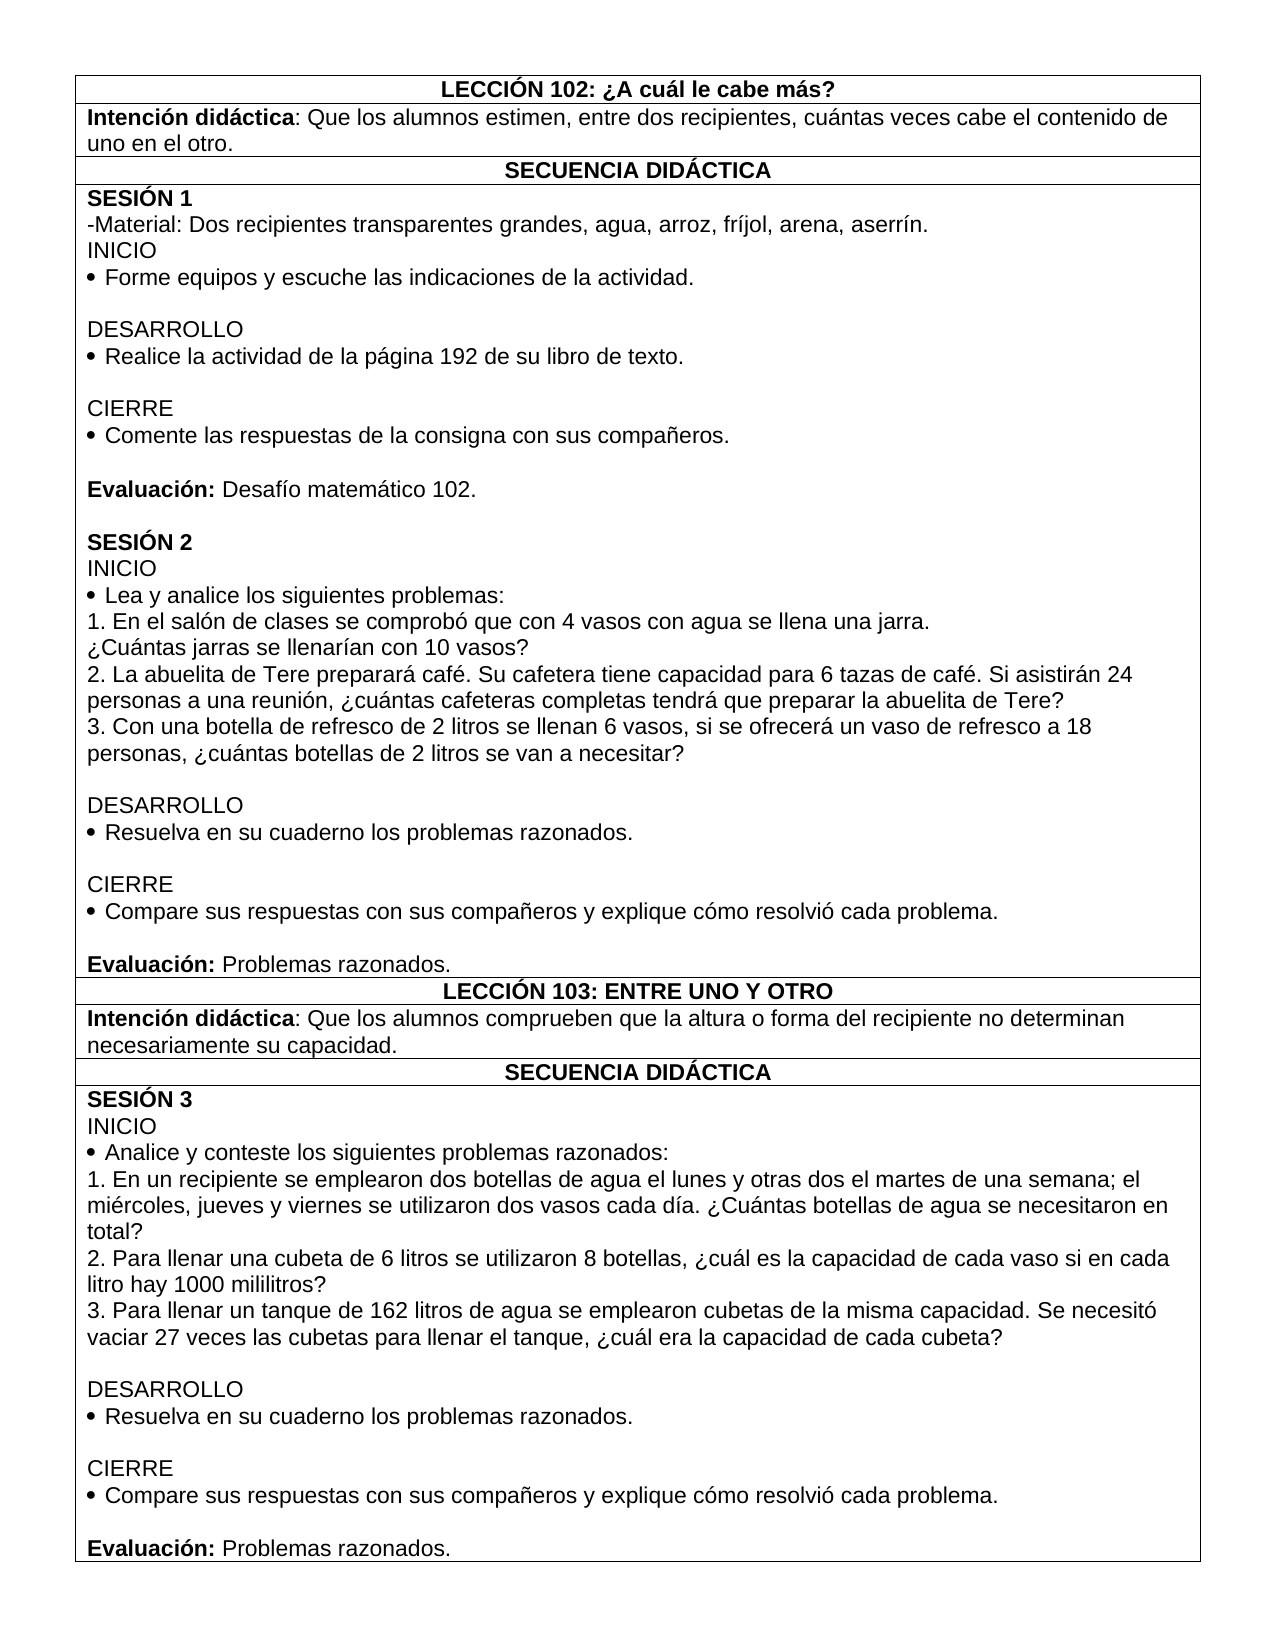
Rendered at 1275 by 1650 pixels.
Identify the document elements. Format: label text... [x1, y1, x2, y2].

table_cell Intención didáctica: Que los alumnos estimen, entre dos recipientes, cuántas veces cabe el contenido de uno en el otro. [76, 104, 1200, 156]
table_cell SECUENCIA DIDÁCTICA [76, 1059, 1200, 1085]
table_cell SESIÓN 1 -Material: Dos recipientes transparentes grandes, agua, arroz, fríjol, arena, aserrín. INICIO Forme equipos y escuche las indicaciones de la actividad. DESARROLLO Realice la actividad de la página 192 de su libro de texto. CIERRE Comente las respuestas de la consigna con sus compañeros. Evaluación: Desafío matemático 102. SESIÓN 2 INICIO Lea y analice los siguientes problemas: 1. En el salón de clases se comprobó que con 4 vasos con agua se llena una jarra. ¿Cuántas jarras se llenarían con 10 vasos? 2. La abuelita de Tere preparará café. Su cafetera tiene capacidad para 6 tazas de café. Si asistirán 24 personas a una reunión, ¿cuántas cafeteras completas tendrá que preparar la abuelita de Tere? 3. Con una botella de refresco de 2 litros se llenan 6 vasos, si se ofrecerá un vaso de refresco a 18 personas, ¿cuántas botellas de 2 litros se van a necesitar? DESARROLLO Resuelva en su cuaderno los problemas razonados. CIERRE Compare sus respuestas con sus compañeros y explique cómo resolvió cada problema. Evaluación: Problemas razonados. [76, 185, 1200, 977]
table_cell Intención didáctica: Que los alumnos comprueben que la altura o forma del recipiente no determinan necesariamente su capacidad. [76, 1005, 1200, 1058]
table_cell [76, 1086, 1200, 1561]
table_cell LECCIÓN 103: ENTRE UNO Y OTRO [76, 978, 1200, 1004]
table_header LECCIÓN 102: ¿A cuál le cabe más? [76, 76, 1200, 102]
table_cell SECUENCIA DIDÁCTICA [76, 157, 1200, 183]
